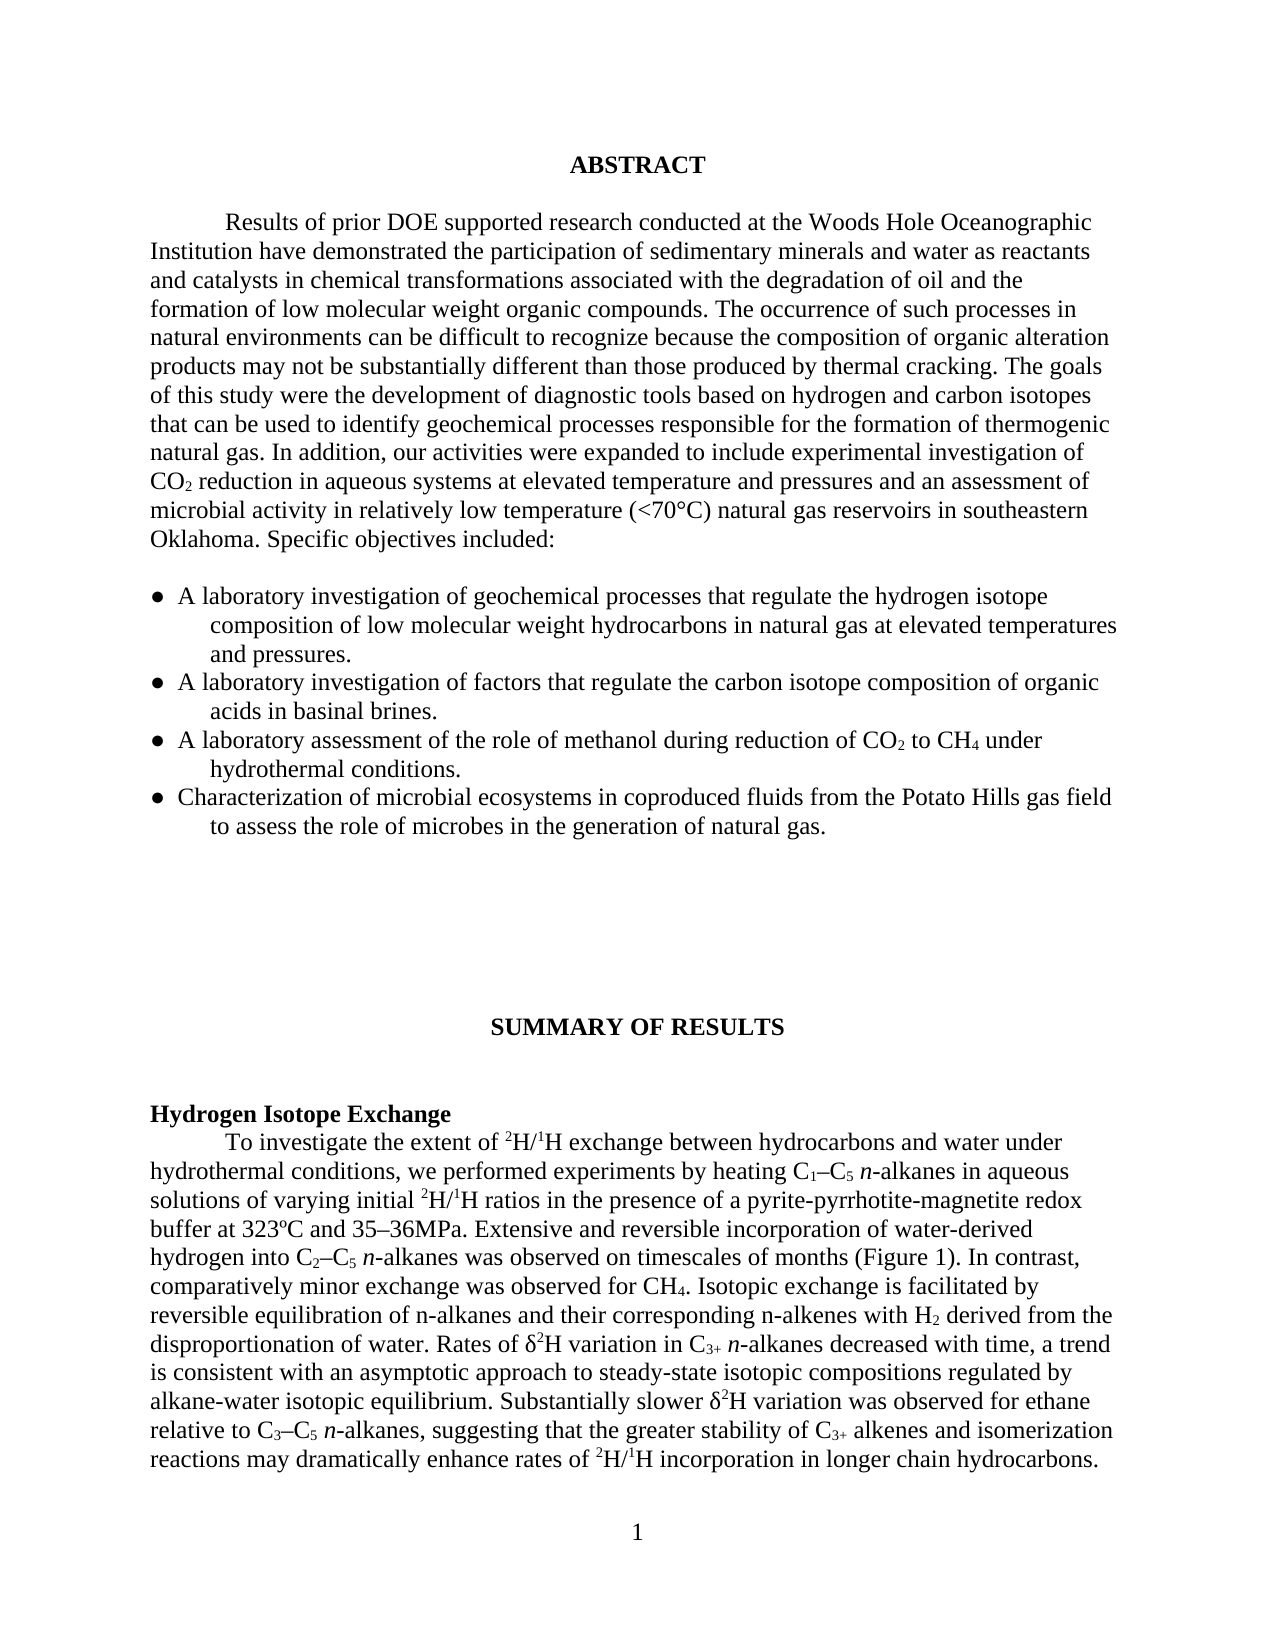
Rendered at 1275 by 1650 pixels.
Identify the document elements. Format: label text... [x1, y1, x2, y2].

text ● Characterization of microbial ecosystems in coproduced fluids from the Potato Hills gas field to assess the role of microbes in the generation of natural gas. [150, 782, 1125, 840]
text ABSTRACT [150, 150, 1125, 179]
text ● A laboratory investigation of factors that regulate the carbon isotope composition of organic acids in basinal brines. [150, 667, 1125, 725]
text Hydrogen Isotope Exchange [150, 1099, 1125, 1127]
text SUMMARY OF RESULTS [150, 1012, 1125, 1041]
text ● A laboratory assessment of the role of methanol during reduction of CO2 to CH4 under hydrothermal conditions. [150, 725, 1125, 782]
text Results of prior DOE supported research conducted at the Woods Hole Oceanographic Institution have demonstrated the participation of sedimentary minerals and water as reactants and catalysts in chemical transformations associated with the degradation of oil and the formation of low molecular weight organic compounds. The occurrence of such processes in natural environments can be difficult to recognize because the composition of organic alteration products may not be substantially different than those produced by thermal cracking. The goals of this study were the development of diagnostic tools based on hydrogen and carbon isotopes that can be used to identify geochemical processes responsible for the formation of thermogenic natural gas. In addition, our activities were expanded to include experimental investigation of CO2 reduction in aqueous systems at elevated temperature and pressures and an assessment of microbial activity in relatively low temperature (<70°C) natural gas reservoirs in southeastern Oklahoma. Specific objectives included: [150, 207, 1125, 552]
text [150, 1127, 1125, 1472]
text ● A laboratory investigation of geochemical processes that regulate the hydrogen isotope composition of low molecular weight hydrocarbons in natural gas at elevated temperatures and pressures. [150, 581, 1125, 667]
